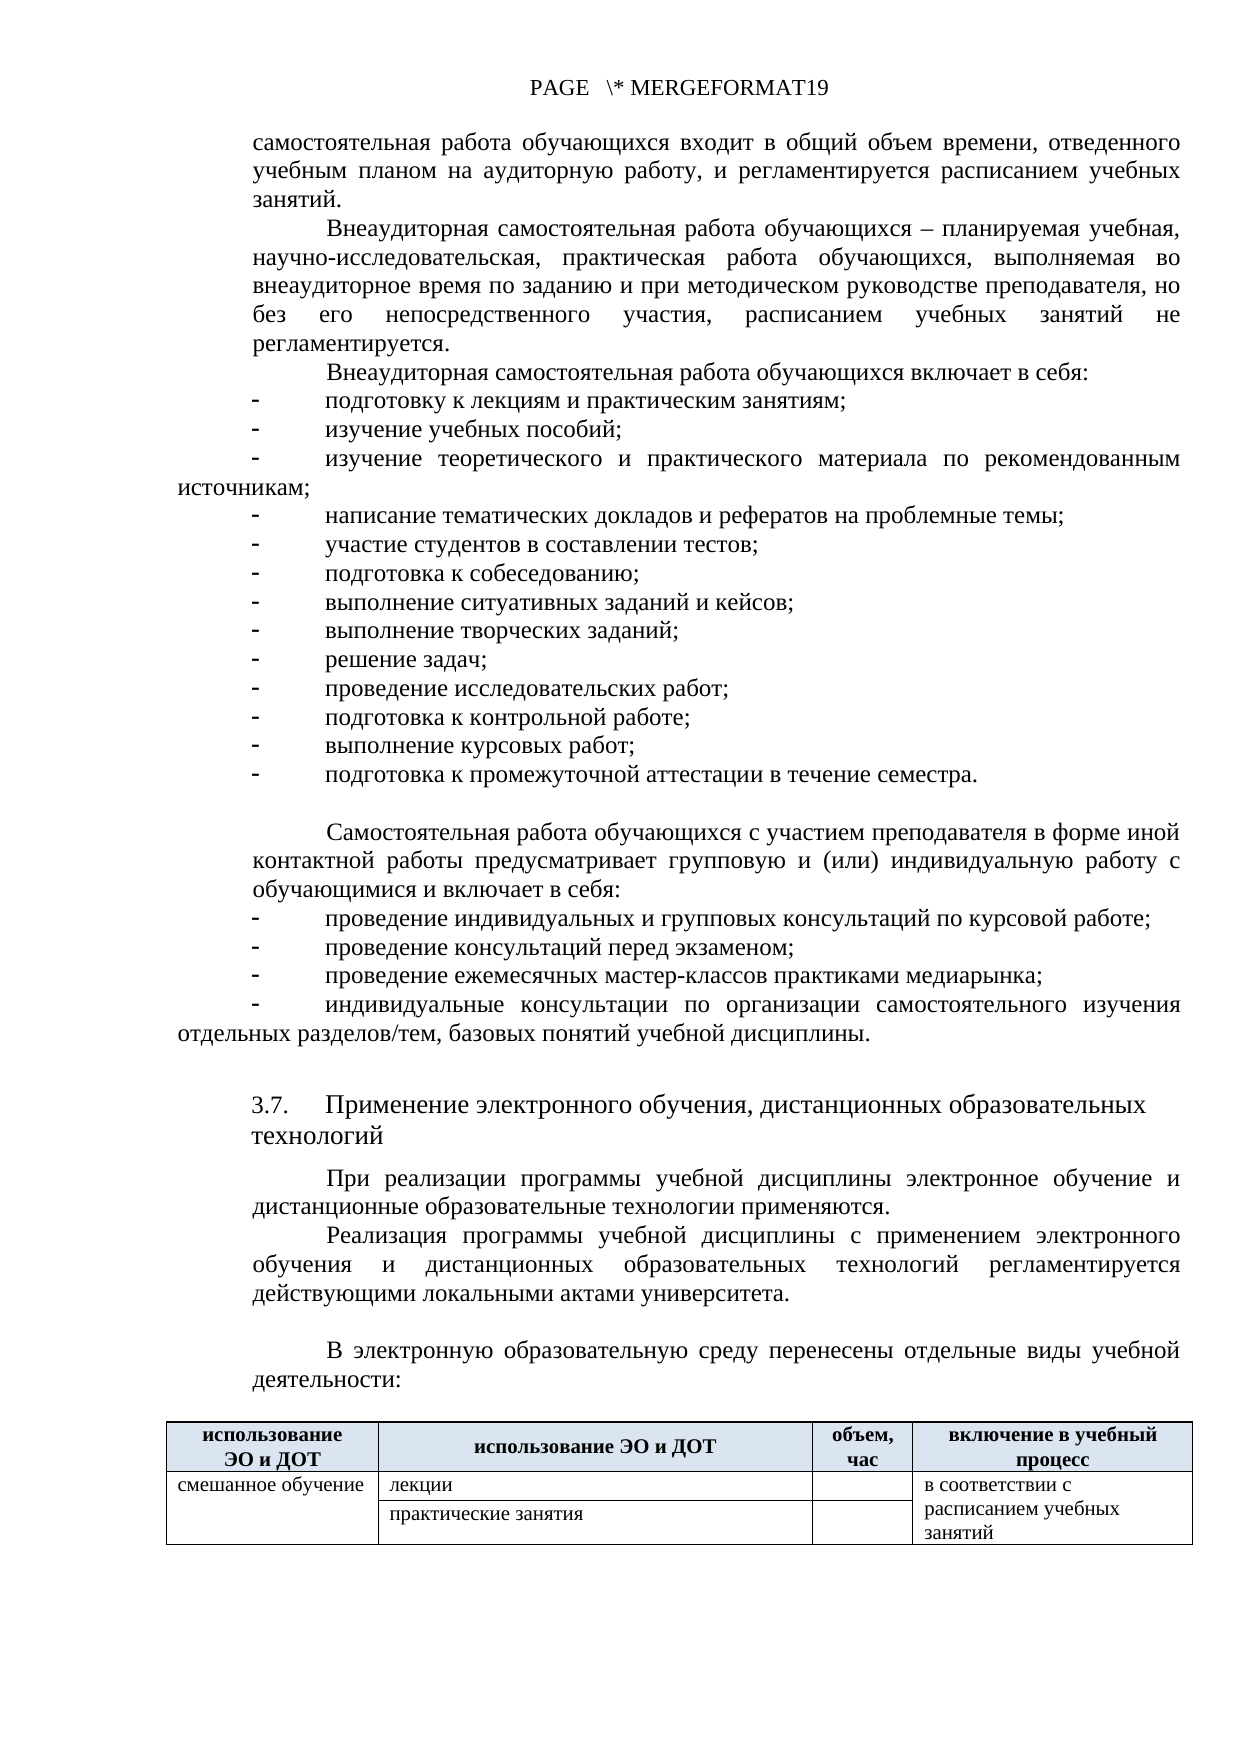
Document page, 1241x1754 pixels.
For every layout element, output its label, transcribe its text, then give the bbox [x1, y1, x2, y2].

list изучение теоретического и практического материала по рекомендованным источникам; [177, 443, 1181, 500]
table_cell [813, 1501, 912, 1544]
list выполнение творческих заданий; [177, 615, 1181, 644]
list выполнение ситуативных заданий и кейсов; [177, 587, 1181, 615]
table_header объем, час [813, 1423, 912, 1471]
text В электронную образовательную среду перенесены отдельные виды учебной деятельности: [252, 1335, 1181, 1393]
table_header использование ЭО и ДОТ [379, 1423, 812, 1471]
table_cell лекции [379, 1472, 812, 1500]
table_header включение в учебный процесс [913, 1423, 1192, 1471]
list проведение консультаций перед экзаменом; [177, 932, 1181, 960]
list подготовка к промежуточной аттестации в течение семестра. [177, 759, 1181, 788]
table_cell смешанное обучение [167, 1472, 378, 1544]
list подготовка к контрольной работе; [177, 702, 1181, 730]
list выполнение курсовых работ; [177, 730, 1181, 759]
table_header использование ЭО и ДОТ [167, 1423, 378, 1471]
subtitle Применение электронного обучения, дистанционных образовательных технологий [251, 1088, 1181, 1150]
list изучение учебных пособий; [177, 414, 1181, 443]
table_cell [813, 1472, 912, 1500]
list написание тематических докладов и рефератов на проблемные темы; [177, 500, 1181, 529]
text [252, 127, 1181, 213]
list индивидуальные консультации по организации самостоятельного изучения отдельных разделов/тем, базовых понятий учебной дисциплины. [177, 989, 1181, 1047]
list проведение ежемесячных мастер-классов практиками медиарынка; [177, 960, 1181, 989]
list проведение индивидуальных и групповых консультаций по курсовой работе; [177, 903, 1181, 932]
text Внеаудиторная самостоятельная работа обучающихся – планируемая учебная, научно-исследовательская, практическая работа обучающихся, выполняемая во внеаудиторное время по заданию и при методическом руководстве преподавателя, но без его непосредственного участия, расписанием учебных занятий не регламентируется. [252, 213, 1181, 357]
list подготовка к собеседованию; [177, 558, 1181, 587]
text Реализация программы учебной дисциплины с применением электронного обучения и дистанционных образовательных технологий регламентируется действующими локальными актами университета. [252, 1220, 1181, 1306]
list участие студентов в составлении тестов; [177, 529, 1181, 558]
text При реализации программы учебной дисциплины электронное обучение и дистанционные образовательные технологии применяются. [252, 1163, 1181, 1220]
text Самостоятельная работа обучающихся с участием преподавателя в форме иной контактной работы предусматривает групповую и (или) индивидуальную работу с обучающимися и включает в себя: [252, 817, 1181, 903]
table_cell в соответствии с расписанием учебных занятий [913, 1472, 1192, 1544]
text Внеаудиторная самостоятельная работа обучающихся включает в себя: [252, 357, 1181, 385]
table_cell практические занятия [379, 1501, 812, 1544]
list подготовку к лекциям и практическим занятиям; [177, 385, 1181, 414]
list решение задач; [177, 644, 1181, 673]
list проведение исследовательских работ; [177, 673, 1181, 702]
